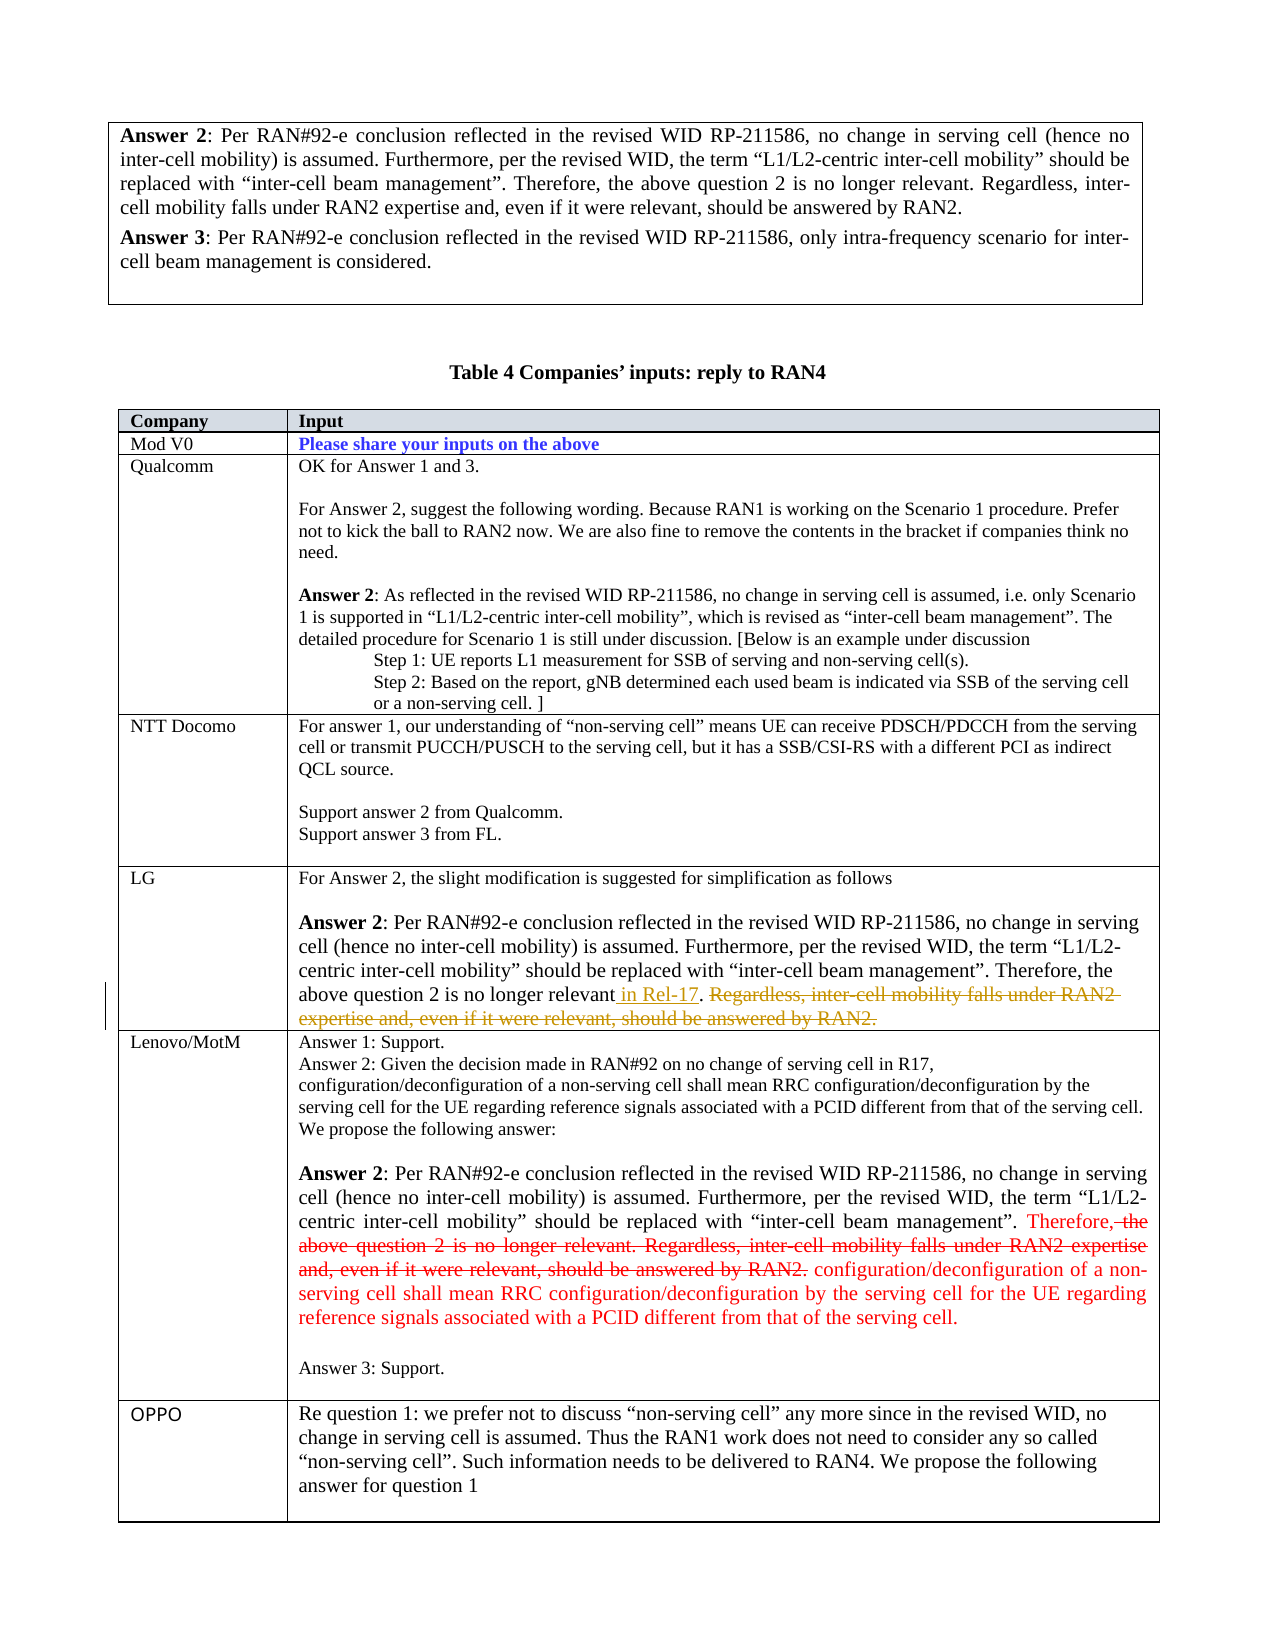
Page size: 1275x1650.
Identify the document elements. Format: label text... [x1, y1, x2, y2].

table_cell Please share your inputs on the above [288, 433, 1159, 454]
table_cell LG [119, 867, 287, 1030]
table_cell Qualcomm [119, 455, 287, 714]
table_cell For Answer 2, the slight modification is suggested for simplification as follows Answer 2: Per RAN#92-e conclusion reflected in the revised WID RP-211586, no change in serving cell (hence no inter-cell mobility) is assumed. Furthermore, per the revised WID, the term “L1/L2-centric inter-cell mobility” should be replaced with “inter-cell beam management”. Therefore, the above question 2 is no longer relevant. [288, 867, 1159, 1030]
table_cell OK for Answer 1 and 3. For Answer 2, suggest the following wording. Because RAN1 is working on the Scenario 1 procedure. Prefer not to kick the ball to RAN2 now. We are also fine to remove the contents in the bracket if companies think no need. Answer 2: As reflected in the revised WID RP-211586, no change in serving cell is assumed, i.e. only Scenario 1 is supported in “L1/L2-centric inter-cell mobility”, which is revised as “inter-cell beam management”. The detailed procedure for Scenario 1 is still under discussion. [Below is an example under discussion Step 1: UE reports L1 measurement for SSB of serving and non-serving cell(s). Step 2: Based on the report, gNB determined each used beam is indicated via SSB of the serving cell or a non-serving cell. ] [288, 455, 1159, 714]
table_cell Answer 1: Support. Answer 2: Given the decision made in RAN#92 on no change of serving cell in R17, configuration/deconfiguration of a non-serving cell shall mean RRC configuration/deconfiguration by the serving cell for the UE regarding reference signals associated with a PCID different from that of the serving cell. We propose the following answer: Answer 2: Per RAN#92-e conclusion reflected in the revised WID RP-211586, no change in serving cell (hence no inter-cell mobility) is assumed. Furthermore, per the revised WID, the term “L1/L2-centric inter-cell mobility” should be replaced with “inter-cell beam management”. Therefore, the above question 2 is no longer relevant. Regardless, inter-cell mobility falls under RAN2 expertise and, even if it were relevant, should be answered by RAN2. configuration/deconfiguration of a non-serving cell shall mean RRC configuration/deconfiguration by the serving cell for the UE regarding reference signals associated with a PCID different from that of the serving cell. Answer 3: Support. [288, 1031, 1159, 1400]
table_cell For answer 1, our understanding of “non-serving cell” means UE can receive PDSCH/PDCCH from the serving cell or transmit PUCCH/PUSCH to the serving cell, but it has a SSB/CSI-RS with a different PCI as indirect QCL source. Support answer 2 from Qualcomm. Support answer 3 from FL. [288, 715, 1159, 866]
table_cell OPPO [119, 1401, 287, 1521]
table_cell Lenovo/MotM [119, 1031, 287, 1400]
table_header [109, 123, 1142, 303]
text Table 4 Companies’ inputs: reply to RAN4 [120, 353, 1155, 391]
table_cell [288, 1401, 1159, 1521]
table_header Input [288, 410, 1159, 431]
table_header Company [119, 410, 287, 431]
table_cell Mod V0 [119, 433, 287, 454]
table_cell NTT Docomo [119, 715, 287, 866]
